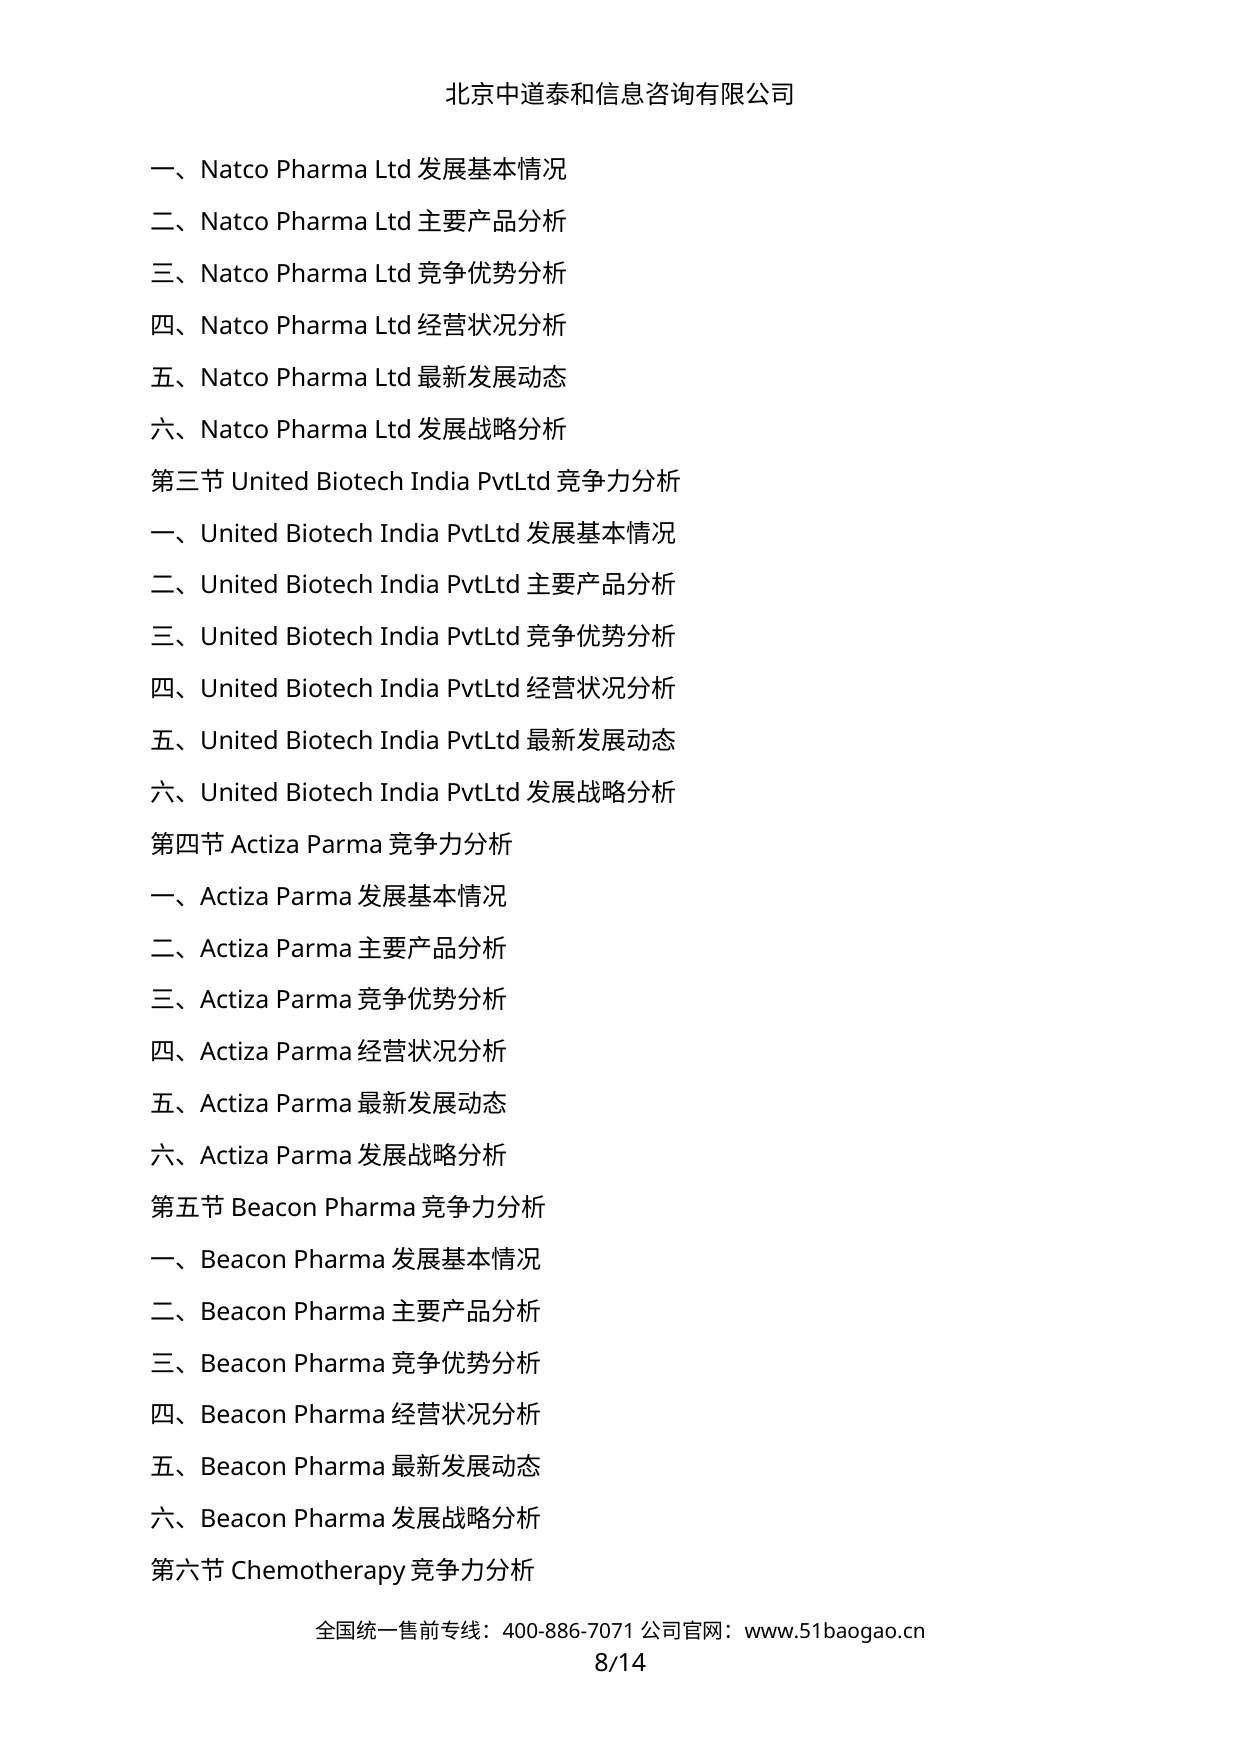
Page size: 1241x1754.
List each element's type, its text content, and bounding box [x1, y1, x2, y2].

text 五、United Biotech India PvtLtd最新发展动态 [150, 721, 1090, 757]
text 二、Actiza Parma主要产品分析 [150, 928, 1090, 964]
text 二、United Biotech India PvtLtd主要产品分析 [150, 565, 1090, 601]
text 三、Beacon Pharma竞争优势分析 [150, 1343, 1090, 1379]
text 三、Natco Pharma Ltd竞争优势分析 [150, 254, 1090, 290]
text 六、Actiza Parma发展战略分析 [150, 1136, 1090, 1172]
text 二、Beacon Pharma主要产品分析 [150, 1291, 1090, 1327]
text 四、Natco Pharma Ltd经营状况分析 [150, 306, 1090, 342]
text 一、Actiza Parma发展基本情况 [150, 876, 1090, 912]
text 二、Natco Pharma Ltd主要产品分析 [150, 202, 1090, 238]
text 一、United Biotech India PvtLtd发展基本情况 [150, 513, 1090, 549]
text 五、Actiza Parma最新发展动态 [150, 1084, 1090, 1120]
text 四、United Biotech India PvtLtd经营状况分析 [150, 669, 1090, 705]
text 四、Beacon Pharma经营状况分析 [150, 1395, 1090, 1431]
text 六、Natco Pharma Ltd发展战略分析 [150, 409, 1090, 446]
text 第五节 Beacon Pharma竞争力分析 [150, 1187, 1090, 1224]
text 三、Actiza Parma竞争优势分析 [150, 980, 1090, 1016]
text 四、Actiza Parma经营状况分析 [150, 1032, 1090, 1068]
text 三、United Biotech India PvtLtd竞争优势分析 [150, 617, 1090, 653]
text 五、Beacon Pharma最新发展动态 [150, 1447, 1090, 1483]
text 一、Beacon Pharma发展基本情况 [150, 1239, 1090, 1276]
text 第六节 Chemotherapy竞争力分析 [150, 1551, 1090, 1587]
text 一、Natco Pharma Ltd发展基本情况 [150, 150, 1090, 186]
text 五、Natco Pharma Ltd最新发展动态 [150, 357, 1090, 394]
text 第四节 Actiza Parma竞争力分析 [150, 824, 1090, 861]
text 六、United Biotech India PvtLtd发展战略分析 [150, 772, 1090, 809]
text 第三节 United Biotech India PvtLtd竞争力分析 [150, 461, 1090, 497]
text 六、Beacon Pharma发展战略分析 [150, 1499, 1090, 1535]
